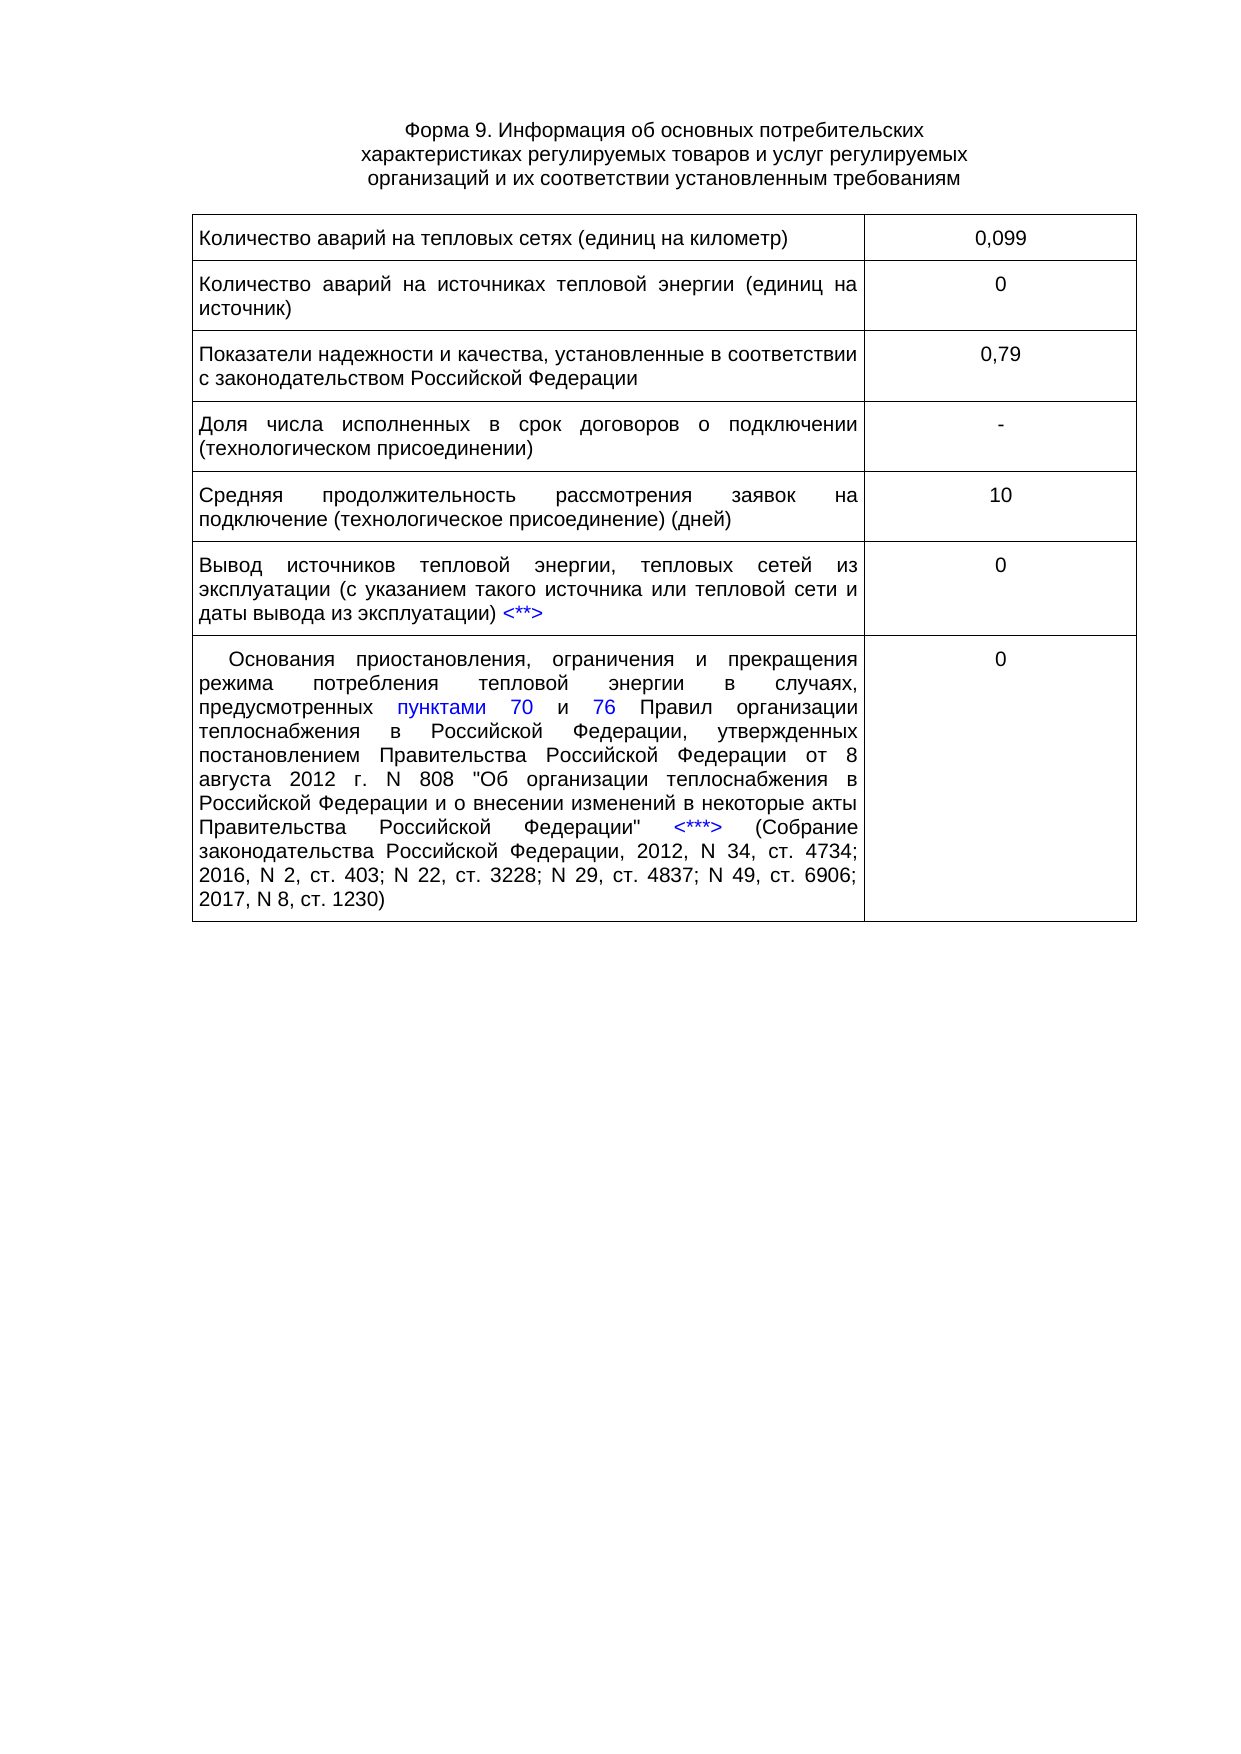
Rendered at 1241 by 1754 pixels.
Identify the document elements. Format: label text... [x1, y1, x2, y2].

table_cell Средняя продолжительность рассмотрения заявок на подключение (технологическое присоединение) (дней) [193, 472, 864, 541]
table_cell 0 [865, 636, 1136, 921]
text Форма 9. Информация об основных потребительских [177, 118, 1152, 142]
table_cell 0,79 [865, 331, 1136, 401]
table_cell 0 [865, 261, 1136, 330]
table_cell - [865, 402, 1136, 471]
text характеристиках регулируемых товаров и услуг регулируемых [177, 142, 1152, 166]
table_cell Показатели надежности и качества, установленные в соответствии с законодательством Российской Федерации [193, 331, 864, 401]
table_cell 10 [865, 472, 1136, 541]
table_cell Основания приостановления, ограничения и прекращения режима потребления тепловой энергии в случаях, предусмотренных пунктами 70 и 76 Правил организации теплоснабжения в Российской Федерации, утвержденных постановлением Правительства Российской Федерации от 8 августа 2012 г. N 808 "Об организации теплоснабжения в Российской Федерации и о внесении изменений в некоторые акты Правительства Российской Федерации" <***> (Собрание законодательства Российской Федерации, 2012, N 34, ст. 4734; 2016, N 2, ст. 403; N 22, ст. 3228; N 29, ст. 4837; N 49, ст. 6906; 2017, N 8, ст. 1230) [193, 636, 864, 921]
table_cell Доля числа исполненных в срок договоров о подключении (технологическом присоединении) [193, 402, 864, 471]
table_header 0,099 [865, 215, 1136, 260]
text организаций и их соответствии установленным требованиям [177, 166, 1152, 190]
table_cell Вывод источников тепловой энергии, тепловых сетей из эксплуатации (с указанием такого источника или тепловой сети и даты вывода из эксплуатации) <**> [193, 542, 864, 635]
table_cell Количество аварий на источниках тепловой энергии (единиц на источник) [193, 261, 864, 330]
table_header Количество аварий на тепловых сетях (единиц на километр) [193, 215, 864, 260]
table_cell 0 [865, 542, 1136, 635]
